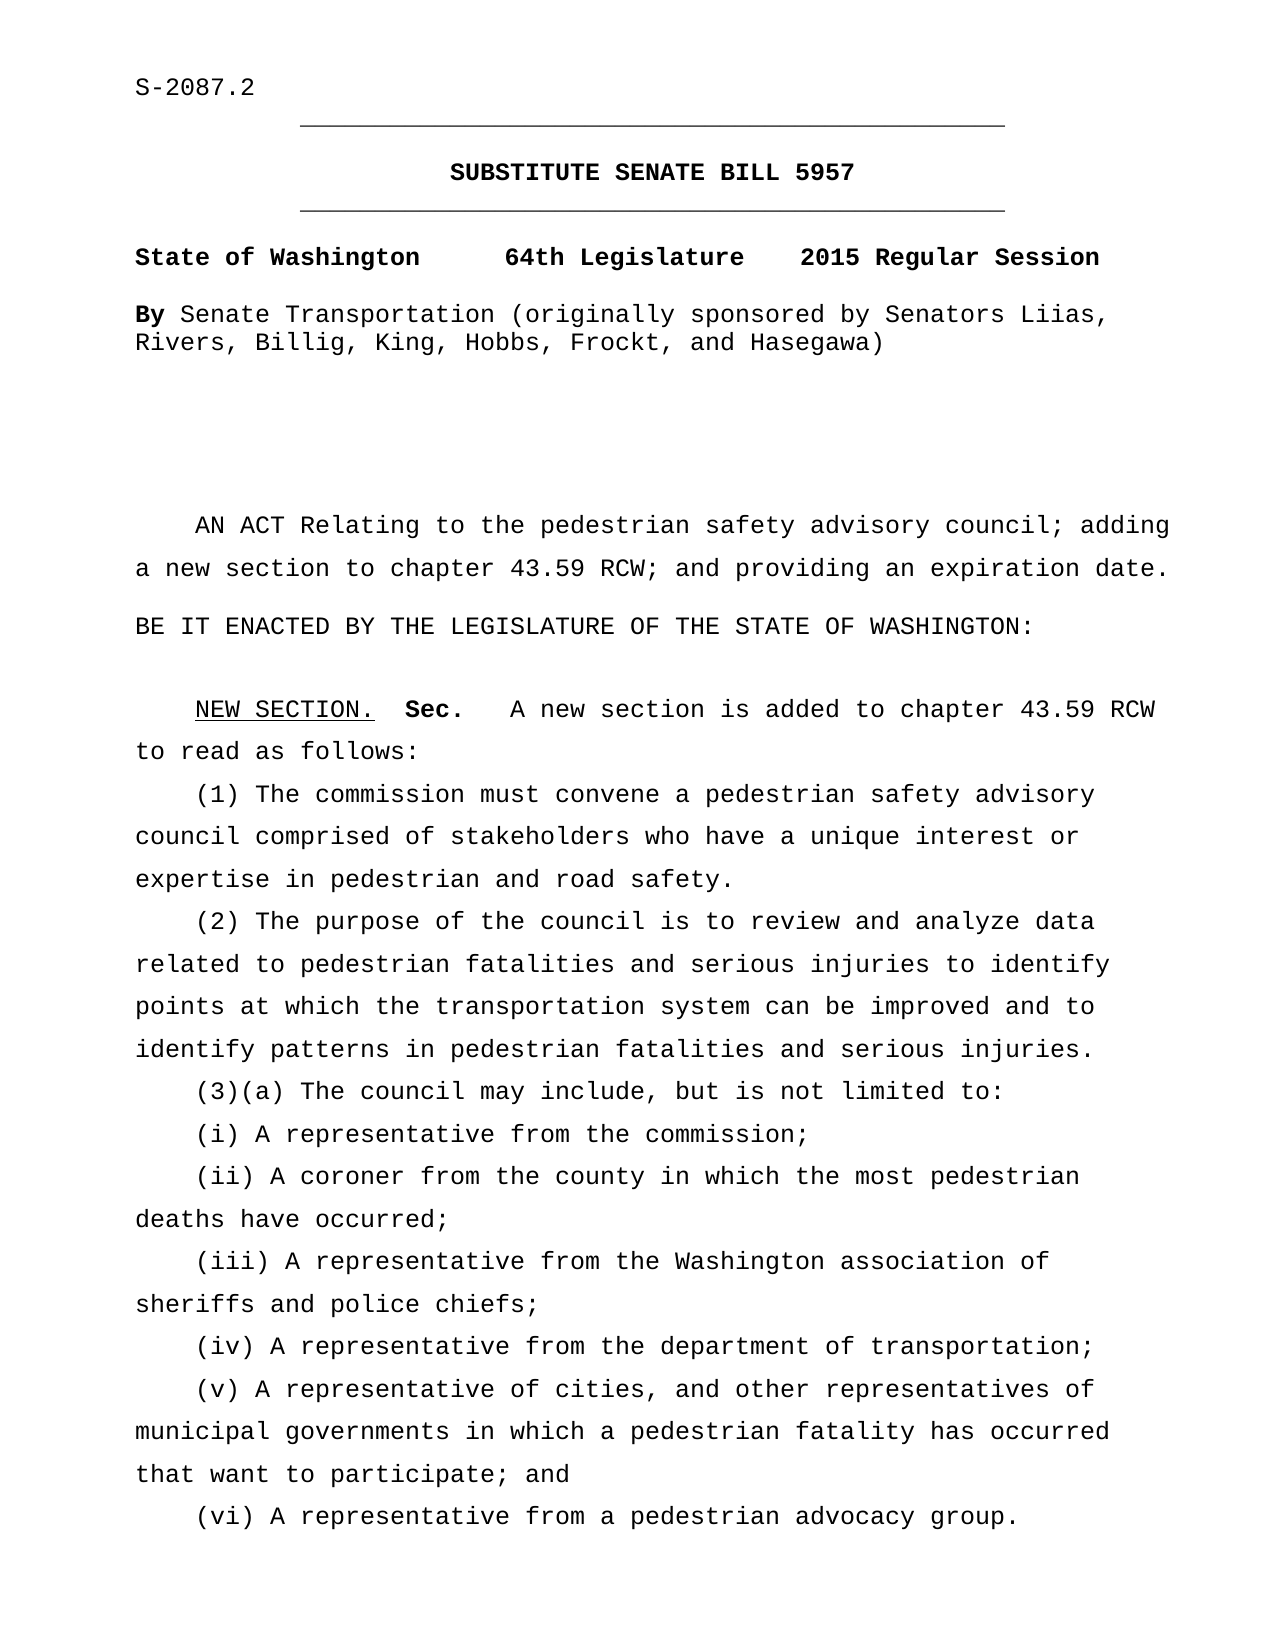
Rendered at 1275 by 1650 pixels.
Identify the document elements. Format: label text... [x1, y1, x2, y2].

text _______________________________________________ [135, 103, 1170, 132]
text SUBSTITUTE SENATE BILL 5957 [135, 160, 1170, 188]
text By Senate Transportation (originally sponsored by Senators Liias, Rivers, Billig, King, Hobbs, Frockt, and Hasegawa) [135, 302, 1170, 358]
text (3)(a) The council may include, but is not limited to: [135, 1066, 1170, 1108]
text NEW SECTION. Sec. A new section is added to chapter 43.59 RCW to read as follows: [135, 683, 1170, 768]
text AN ACT Relating to the pedestrian safety advisory council; adding a new section to chapter 43.59 RCW; and providing an expiration date. [135, 500, 1170, 585]
text S-2087.2 [135, 75, 1170, 103]
text (2) The purpose of the council is to review and analyze data related to pedestrian fatalities and serious injuries to identify points at which the transportation system can be improved and to identify patterns in pedestrian fatalities and serious injuries. [135, 896, 1170, 1066]
text (v) A representative of cities, and other representatives of municipal governments in which a pedestrian fatality has occurred that want to participate; and [135, 1363, 1170, 1491]
text BE IT ENACTED BY THE LEGISLATURE OF THE STATE OF WASHINGTON: [135, 613, 1170, 642]
text (i) A representative from the commission; [135, 1108, 1170, 1151]
text (vi) A representative from a pedestrian advocacy group. [135, 1491, 1170, 1533]
text (1) The commission must convene a pedestrian safety advisory council comprised of stakeholders who have a unique interest or expertise in pedestrian and road safety. [135, 768, 1170, 896]
text (ii) A coroner from the county in which the most pedestrian deaths have occurred; [135, 1151, 1170, 1236]
text State of Washington 64th Legislature 2015 Regular Session [135, 245, 1170, 273]
text (iii) A representative from the Washington association of sheriffs and police chiefs; [135, 1236, 1170, 1321]
text _______________________________________________ [135, 188, 1170, 217]
text (iv) A representative from the department of transportation; [135, 1321, 1170, 1363]
